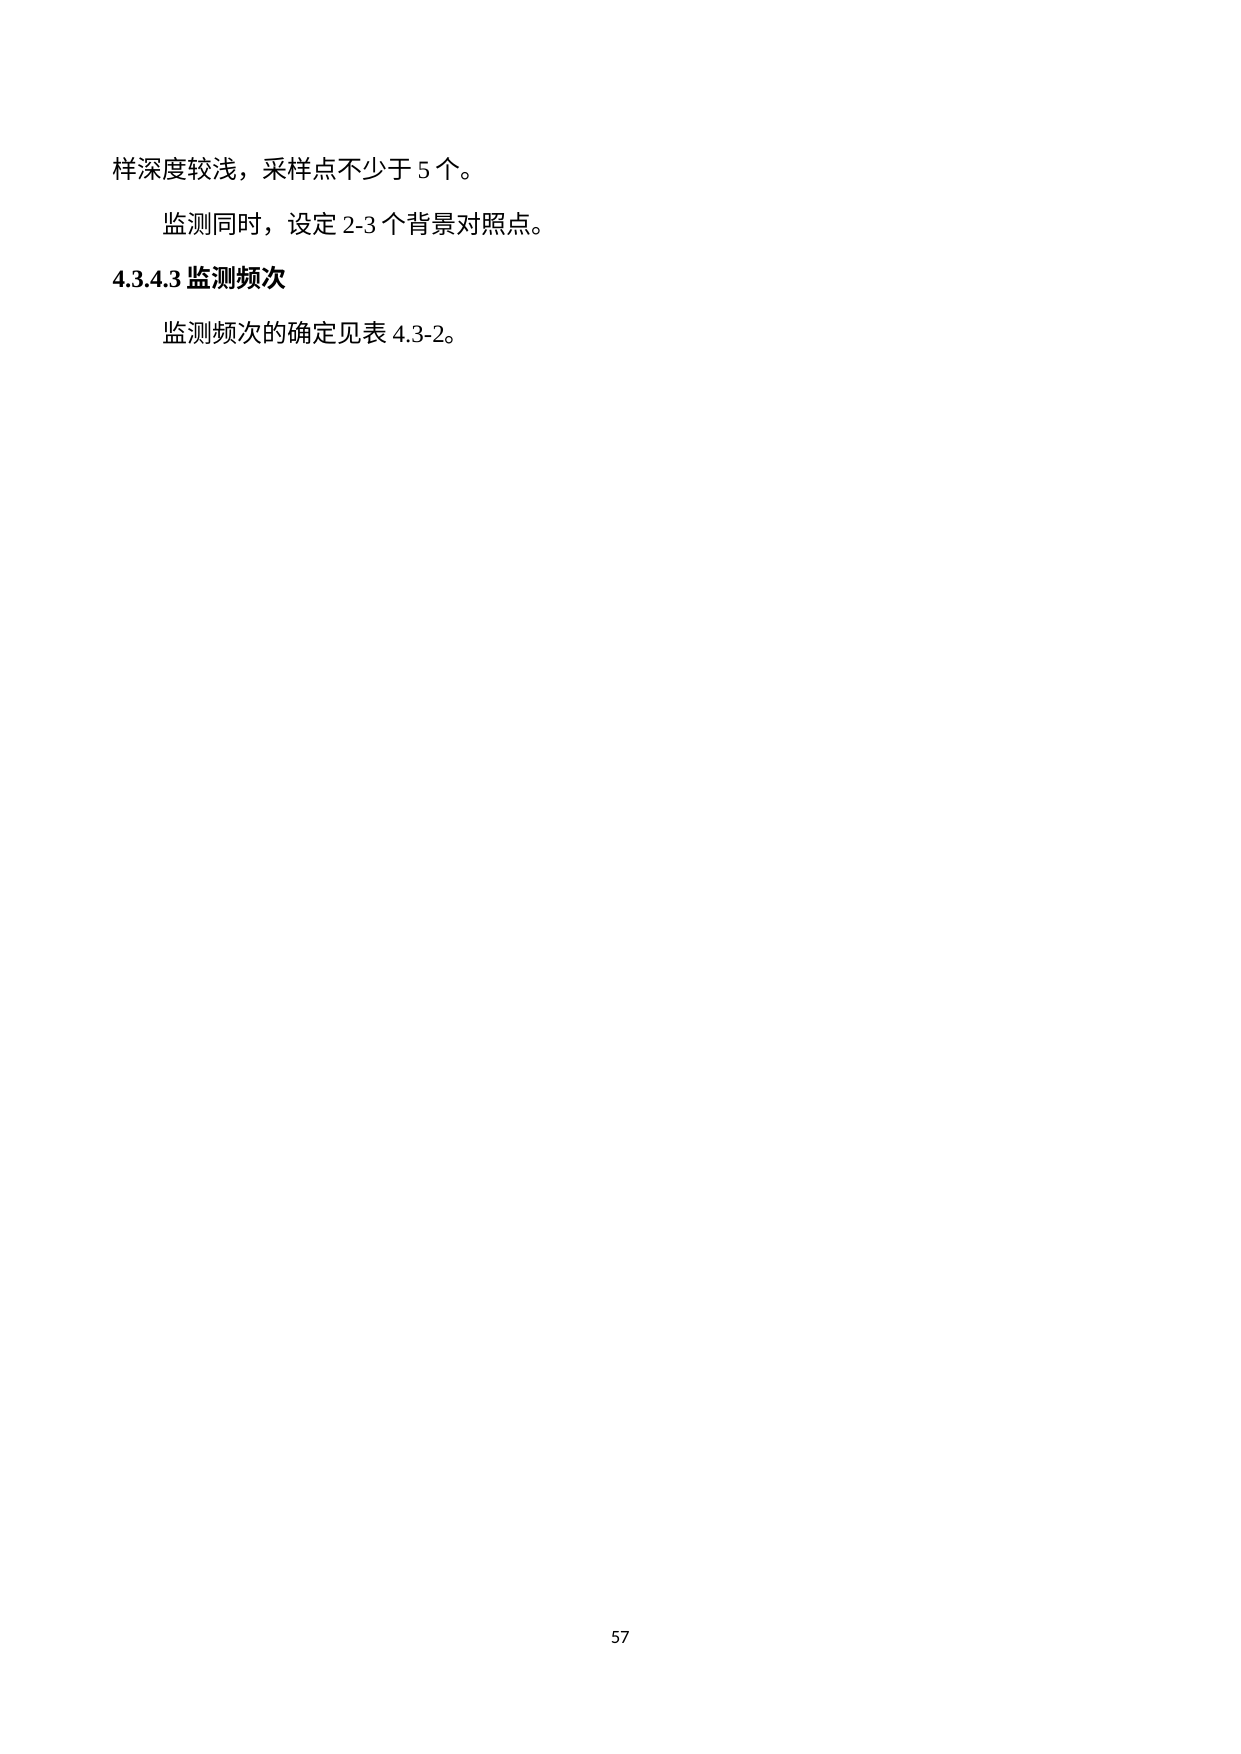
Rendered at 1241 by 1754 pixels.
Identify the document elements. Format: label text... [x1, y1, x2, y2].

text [112, 150, 1128, 186]
text 4.3.4.3监测频次 [112, 259, 1128, 295]
text 监测同时，设定2-3个背景对照点。 [112, 204, 1128, 241]
text 监测频次的确定见表4.3-2。 [112, 313, 1128, 349]
